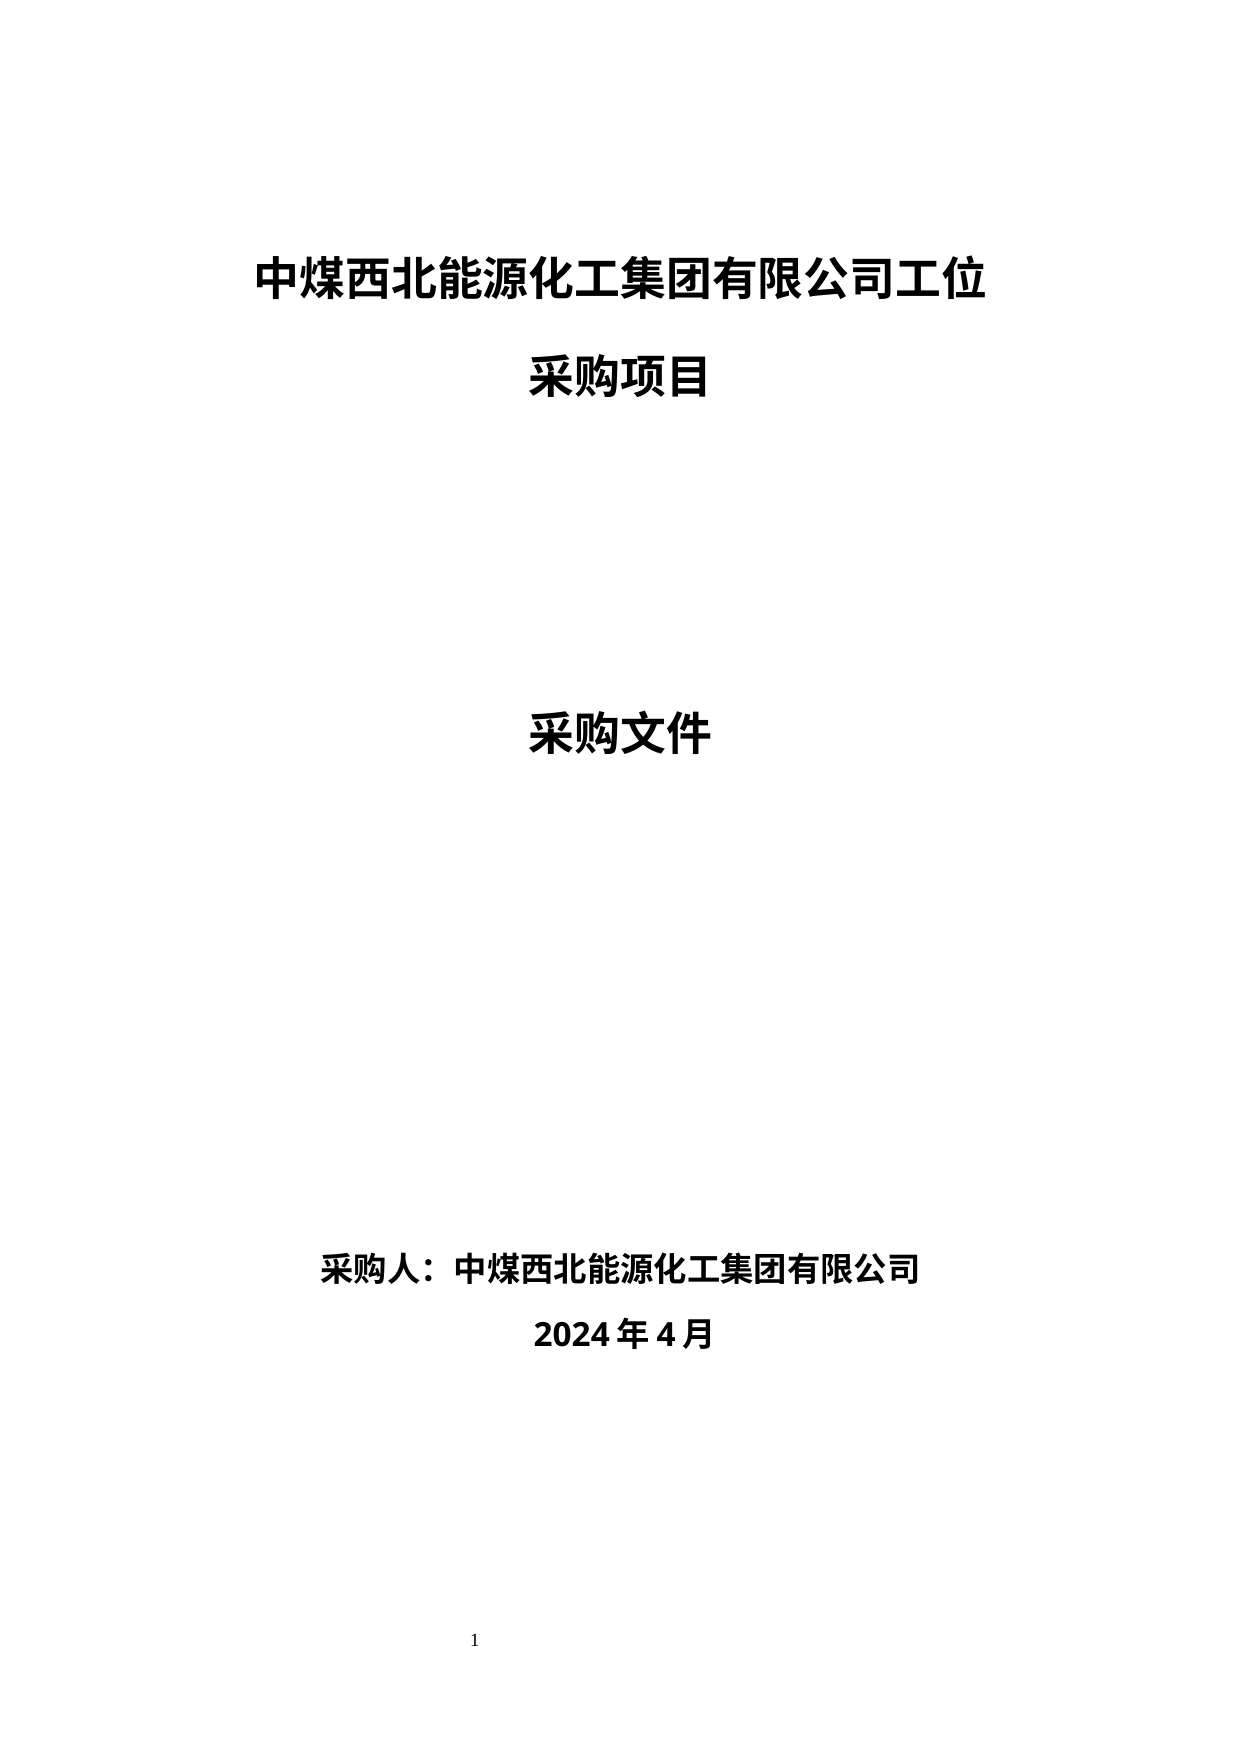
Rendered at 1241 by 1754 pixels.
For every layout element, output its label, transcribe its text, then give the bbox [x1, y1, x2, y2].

text 2024年4月 [187, 1299, 1053, 1364]
text 采购文件 [187, 682, 1053, 779]
text 采购项目 [187, 324, 1053, 422]
text 采购人：中煤西北能源化工集团有限公司 [187, 1234, 1053, 1299]
text 中煤西北能源化工集团有限公司工位 [187, 227, 1053, 324]
